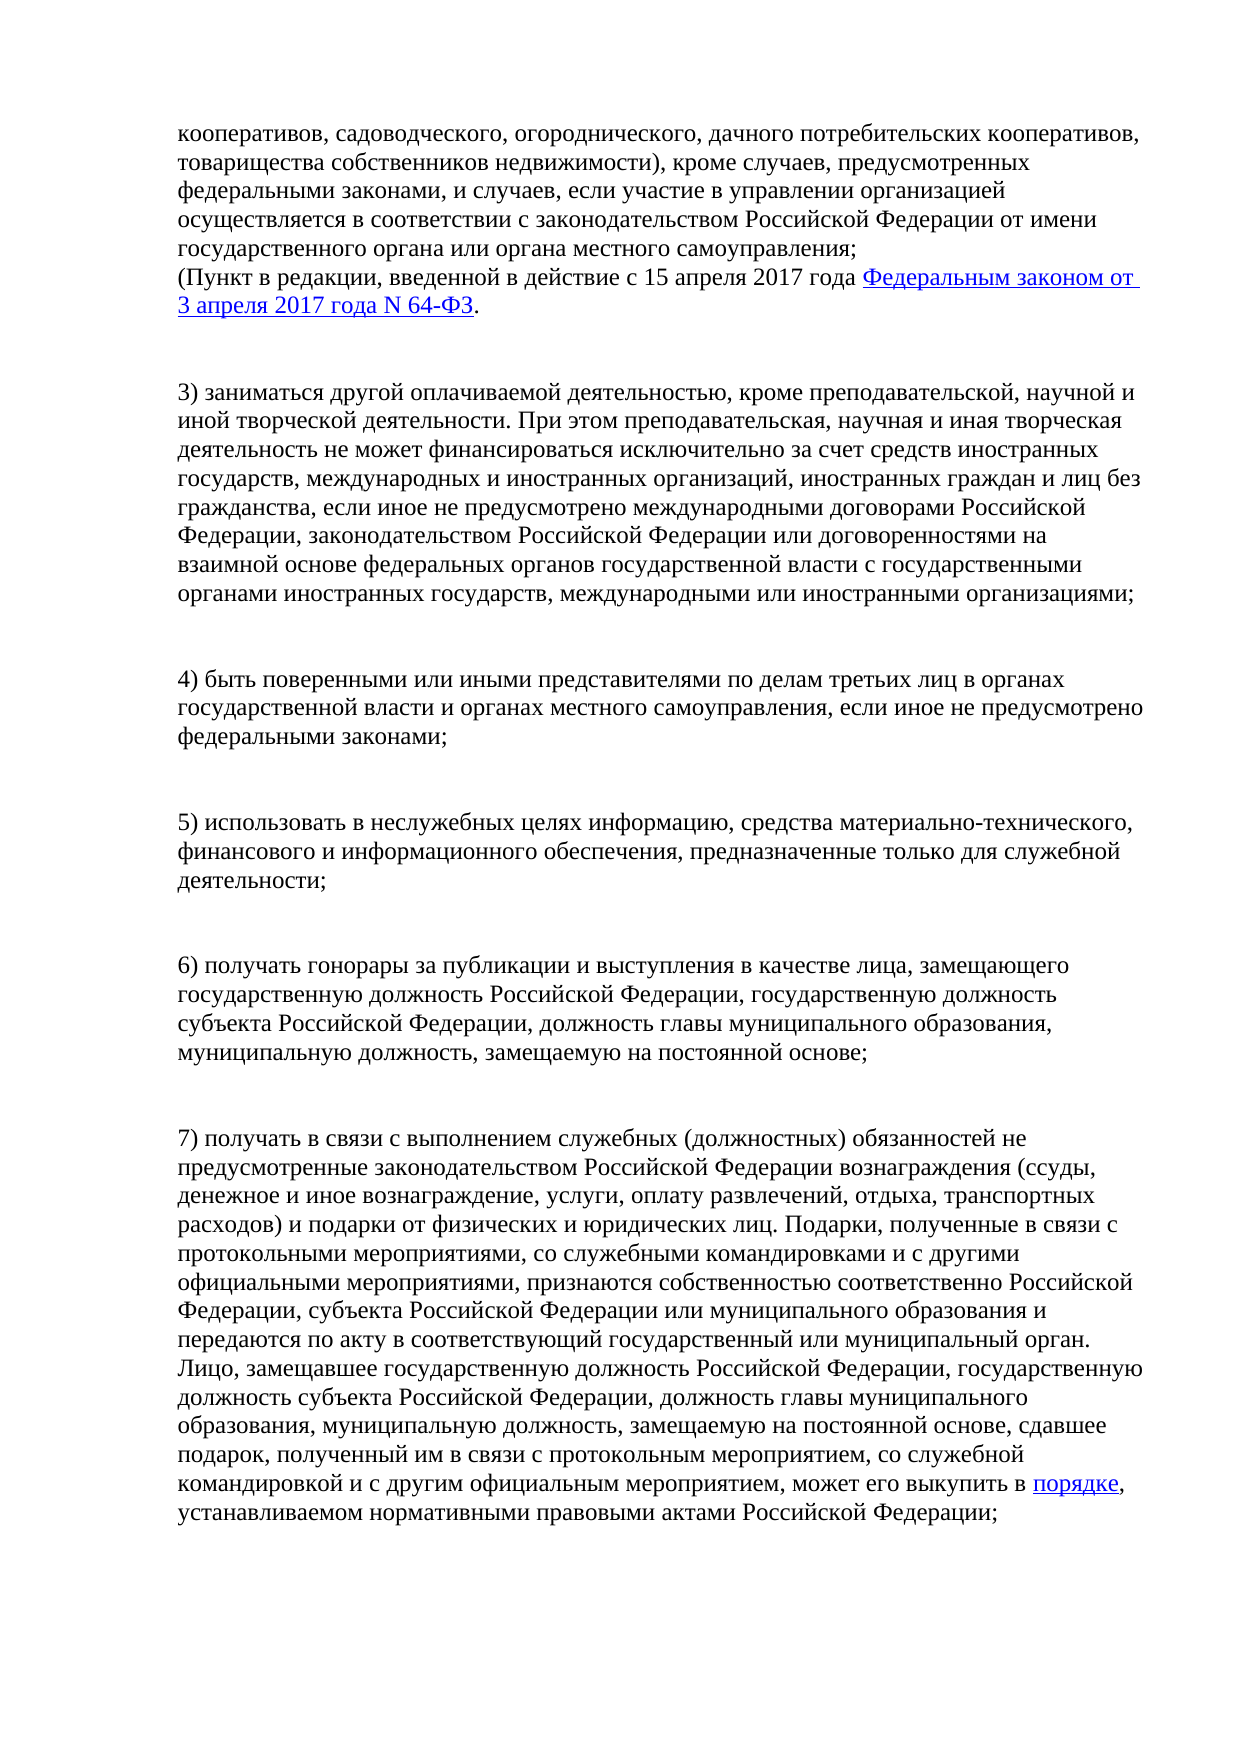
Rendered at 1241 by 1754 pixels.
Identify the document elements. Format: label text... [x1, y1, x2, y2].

text 4) быть поверенными или иными представителями по делам третьих лиц в органах государственной власти и органах местного самоуправления, если иное не предусмотрено федеральными законами; [177, 664, 1152, 778]
text 7) получать в связи с выполнением служебных (должностных) обязанностей не предусмотренные законодательством Российской Федерации вознаграждения (ссуды, денежное и иное вознаграждение, услуги, оплату развлечений, отдыха, транспортных расходов) и подарки от физических и юридических лиц. Подарки, полученные в связи с протокольными мероприятиями, со служебными командировками и с другими официальными мероприятиями, признаются собственностью соответственно Российской Федерации, субъекта Российской Федерации или муниципального образования и передаются по акту в соответствующий государственный или муниципальный орган. Лицо, замещавшее государственную должность Российской Федерации, государственную должность субъекта Российской Федерации, должность главы муниципального образования, муниципальную должность, замещаемую на постоянной основе, сдавшее подарок, полученный им в связи с протокольным мероприятием, со служебной командировкой и с другим официальным мероприятием, может его выкупить в порядке, устанавливаемом нормативными правовыми актами Российской Федерации; [177, 1123, 1152, 1553]
text 5) использовать в неслужебных целях информацию, средства материально-технического, финансового и информационного обеспечения, предназначенные только для служебной деятельности; [177, 807, 1152, 921]
text 3) заниматься другой оплачиваемой деятельностью, кроме преподавательской, научной и иной творческой деятельности. При этом преподавательская, научная и иная творческая деятельность не может финансироваться исключительно за счет средств иностранных государств, международных и иностранных организаций, иностранных граждан и лиц без гражданства, если иное не предусмотрено международными договорами Российской Федерации, законодательством Российской Федерации или договоренностями на взаимной основе федеральных органов государственной власти с государственными органами иностранных государств, международными или иностранными организациями; [177, 377, 1152, 634]
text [177, 118, 1152, 347]
text 6) получать гонорары за публикации и выступления в качестве лица, замещающего государственную должность Российской Федерации, государственную должность субъекта Российской Федерации, должность главы муниципального образования, муниципальную должность, замещаемую на постоянной основе; [177, 951, 1152, 1094]
